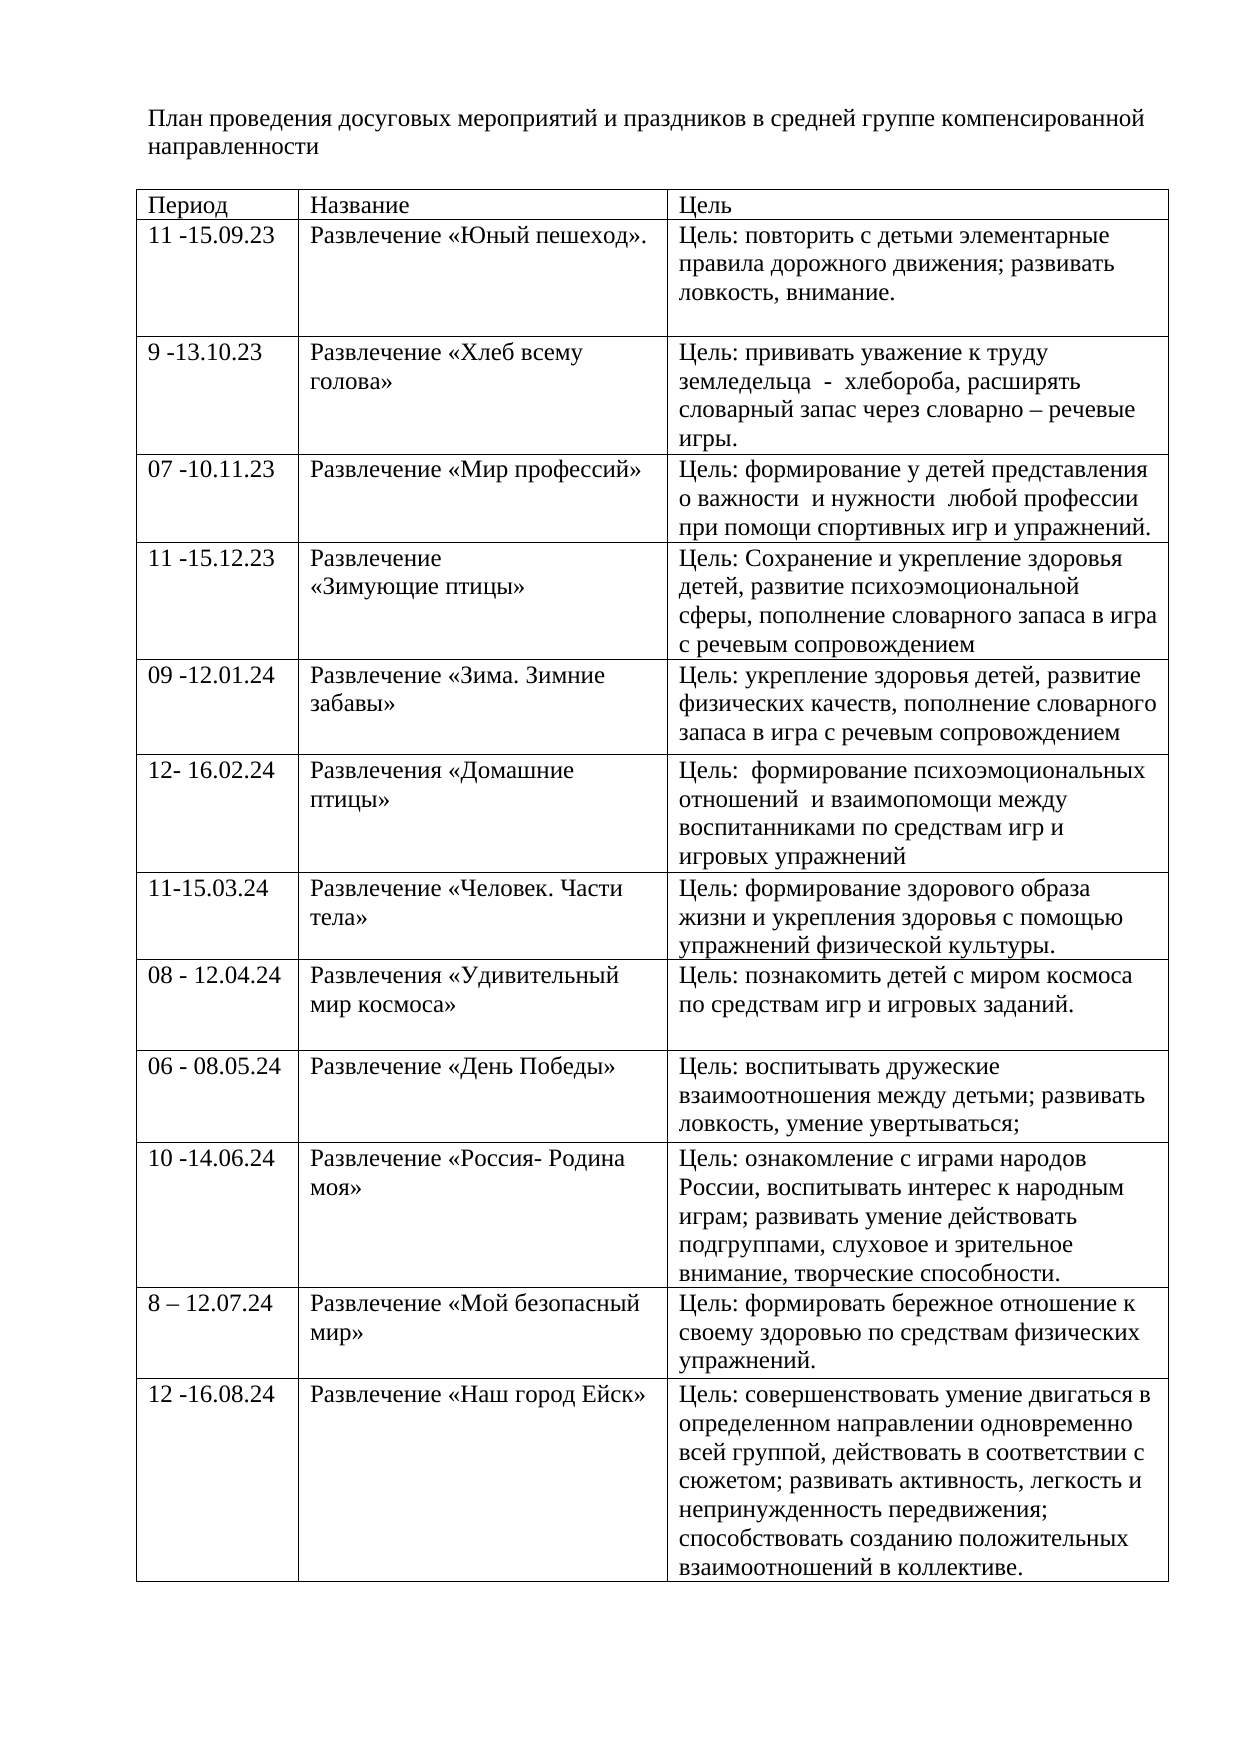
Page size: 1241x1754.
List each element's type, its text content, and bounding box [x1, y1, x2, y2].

table_cell Развлечение «Юный пешеход». [299, 220, 667, 336]
table_cell Развлечение «Хлеб всему голова» [299, 337, 667, 453]
table_cell Цель: формирование психоэмоциональных отношений и взаимопомощи между воспитанниками по средствам игр и игровых упражнений [668, 755, 1168, 872]
table_header Период [137, 190, 298, 219]
table_cell Развлечения «Удивительный мир космоса» [299, 960, 667, 1050]
table_cell Цель: Сохранение и укрепление здоровья детей, развитие психоэмоциональной сферы, пополнение словарного запаса в игра с речевым сопровождением [668, 543, 1168, 659]
table_cell 11 -15.12.23 [137, 543, 298, 659]
table_cell Развлечение «Мой безопасный мир» [299, 1288, 667, 1378]
table_cell 08 - 12.04.24 [137, 960, 298, 1050]
table_cell 11-15.03.24 [137, 873, 298, 959]
table_cell Цель: повторить с детьми элементарные правила дорожного движения; развивать ловкость, внимание. [668, 220, 1168, 336]
table_header Название [299, 190, 667, 219]
table_cell 8 – 12.07.24 [137, 1288, 298, 1378]
text План проведения досуговых мероприятий и праздников в средней группе компенсированной направленности [148, 103, 1166, 160]
table_cell 11 -15.09.23 [137, 220, 298, 336]
table_cell 10 -14.06.24 [137, 1143, 298, 1287]
table_cell Цель: ознакомление с играми народов России, воспитывать интерес к народным играм; развивать умение действовать подгруппами, слуховое и зрительное внимание, творческие способности. [668, 1143, 1168, 1287]
table_cell Развлечение «День Победы» [299, 1051, 667, 1142]
table_cell 12- 16.02.24 [137, 755, 298, 872]
table_cell Цель: воспитывать дружеские взаимоотношения между детьми; развивать ловкость, умение увертываться; [668, 1051, 1168, 1142]
table_cell 09 -12.01.24 [137, 660, 298, 754]
table_cell Развлечение «Россия- Родина моя» [299, 1143, 667, 1287]
table_cell Цель: формирование у детей представления о важности и нужности любой профессии при помощи спортивных игр и упражнений. [668, 455, 1168, 542]
table_cell Развлечение «Человек. Части тела» [299, 873, 667, 959]
table_cell Цель: познакомить детей с миром космоса по средствам игр и игровых заданий. [668, 960, 1168, 1050]
table_cell 07 -10.11.23 [137, 455, 298, 542]
table_cell Цель: формировать бережное отношение к своему здоровью по средствам физических упражнений. [668, 1288, 1168, 1378]
table_cell Развлечение «Зимующие птицы» [299, 543, 667, 659]
table_cell 06 - 08.05.24 [137, 1051, 298, 1142]
table_cell Развлечение «Наш город Ейск» [299, 1379, 667, 1581]
table_cell Цель: прививать уважение к труду земледельца - хлебороба, расширять словарный запас через словарно – речевые игры. [668, 337, 1168, 453]
table_cell 12 -16.08.24 [137, 1379, 298, 1581]
table_cell 9 -13.10.23 [137, 337, 298, 453]
table_cell Развлечения «Домашние птицы» [299, 755, 667, 872]
table_cell Цель: совершенствовать умение двигаться в определенном направлении одновременно всей группой, действовать в соответствии с сюжетом; развивать активность, легкость и непринужденность передвижения; способствовать созданию положительных взаимоотношений в коллективе. [668, 1379, 1168, 1581]
table_cell Развлечение «Зима. Зимние забавы» [299, 660, 667, 754]
table_cell Цель: укрепление здоровья детей, развитие физических качеств, пополнение словарного запаса в игра с речевым сопровождением [668, 660, 1168, 754]
table_cell Цель: формирование здорового образа жизни и укрепления здоровья с помощью упражнений физической культуры. [668, 873, 1168, 959]
table_header Цель [668, 190, 1168, 219]
table_cell Развлечение «Мир профессий» [299, 455, 667, 542]
